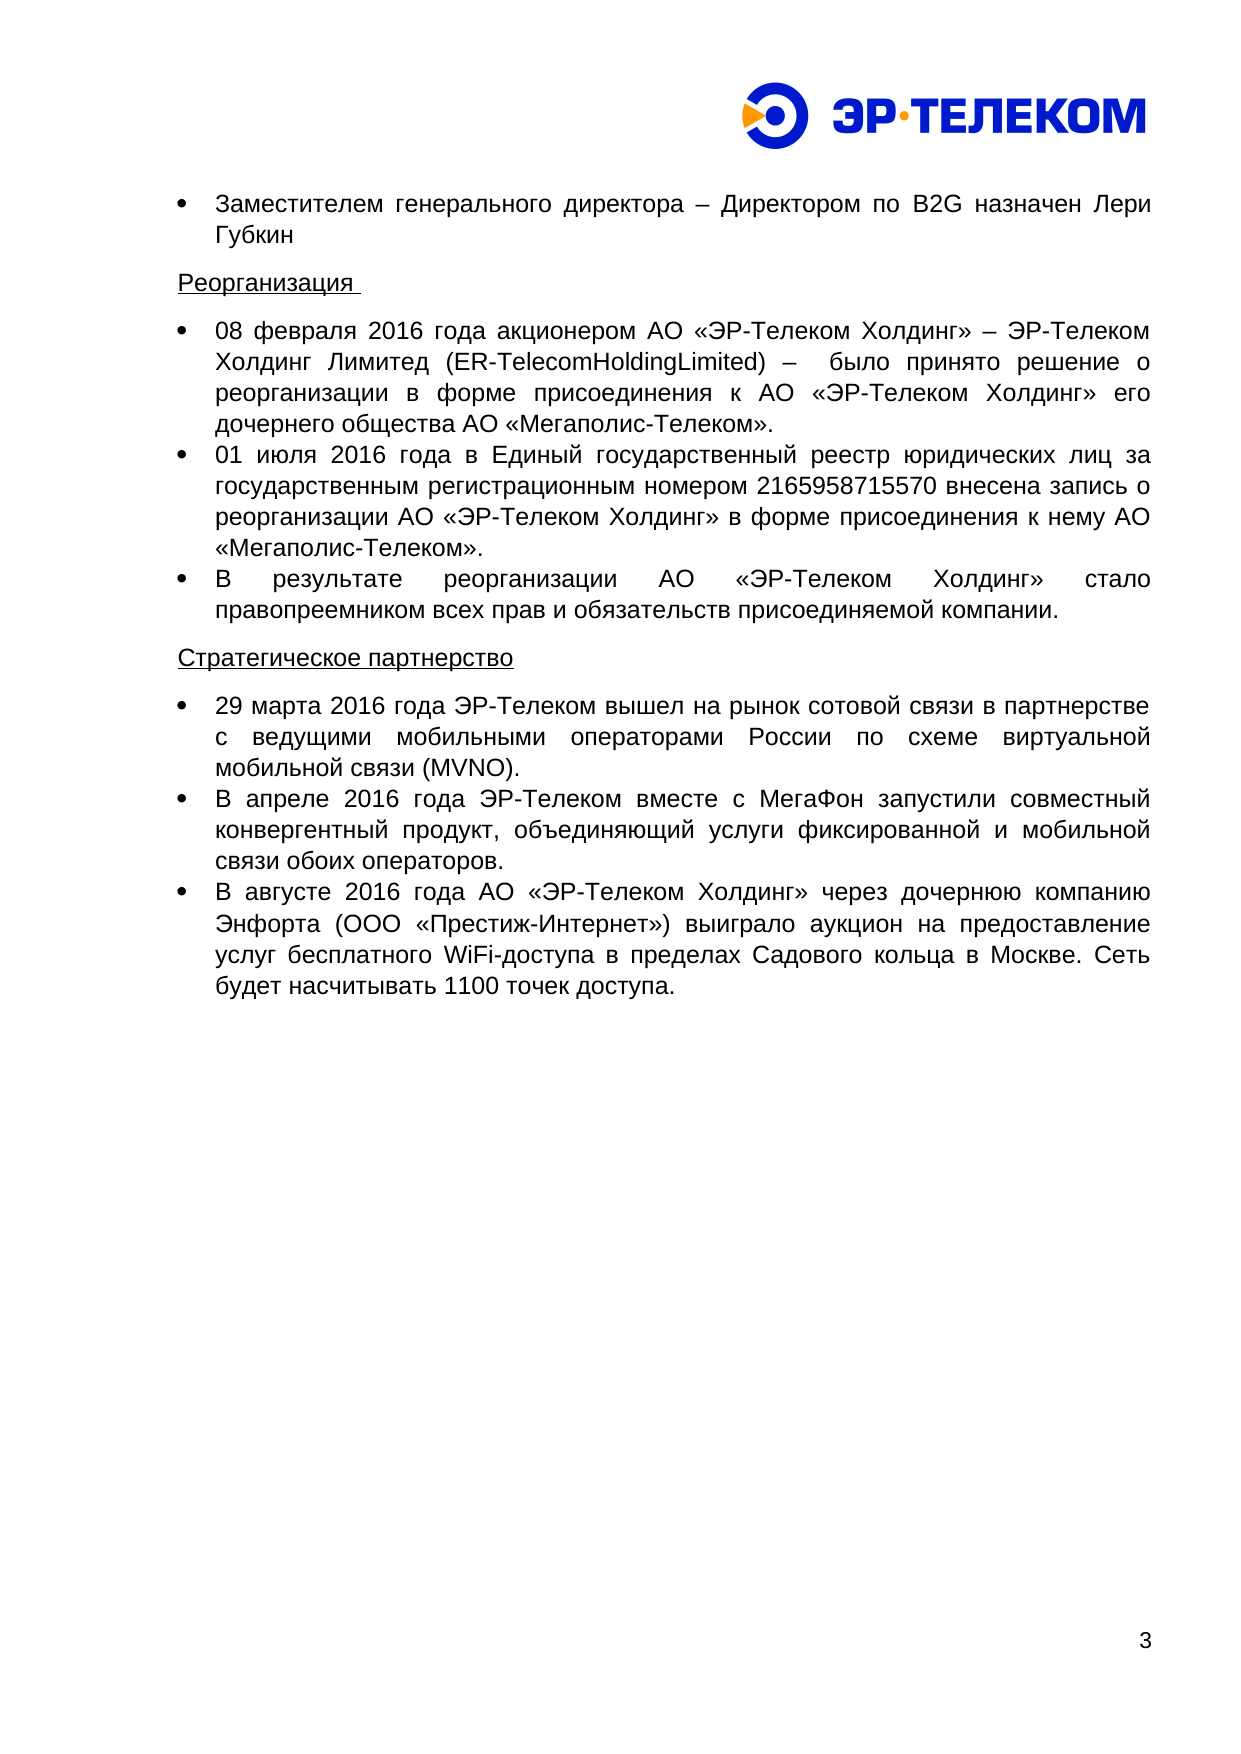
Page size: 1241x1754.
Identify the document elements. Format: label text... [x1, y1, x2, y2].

list 08 февраля 2016 года акционером АО «ЭР-Телеком Холдинг» – ЭР-Телеком Холдинг Лимитед (ER-TelecomHoldingLimited) – было принято решение о реорганизации в форме присоединения к АО «ЭР-Телеком Холдинг» его дочернего общества АО «Мегаполис-Телеком». [177, 316, 1152, 438]
text Стратегическое партнерство [177, 643, 1152, 672]
list 29 марта 2016 года ЭР-Телеком вышел на рынок сотовой связи в партнерстве с ведущими мобильными операторами России по схеме виртуальной мобильной связи (MVNO). [177, 691, 1152, 782]
list 01 июля 2016 года в Единый государственный реестр юридических лиц за государственным регистрационным номером 2165958715570 внесена запись о реорганизации АО «ЭР-Телеком Холдинг» в форме присоединения к нему АО «Мегаполис-Телеком». [177, 440, 1152, 562]
list Заместителем генерального директора – Директором по B2G назначен Лери Губкин [177, 189, 1152, 249]
list В апреле 2016 года ЭР-Телеком вместе с МегаФон запустили совместный конвергентный продукт, объединяющий услуги фиксированной и мобильной связи обоих операторов. [177, 784, 1152, 875]
list В результате реорганизации АО «ЭР-Телеком Холдинг» стало правопреемником всех прав и обязательств присоединяемой компании. [177, 564, 1152, 624]
list В августе 2016 года АО «ЭР-Телеком Холдинг» через дочернюю компанию Энфорта (ООО «Престиж-Интернет») выиграло аукцион на предоставление услуг бесплатного WiFi-доступа в пределах Садового кольца в Москве. Сеть будет насчитывать 1100 точек доступа. [177, 877, 1152, 999]
text Реорганизация [177, 268, 1152, 297]
picture [734, 73, 1152, 162]
